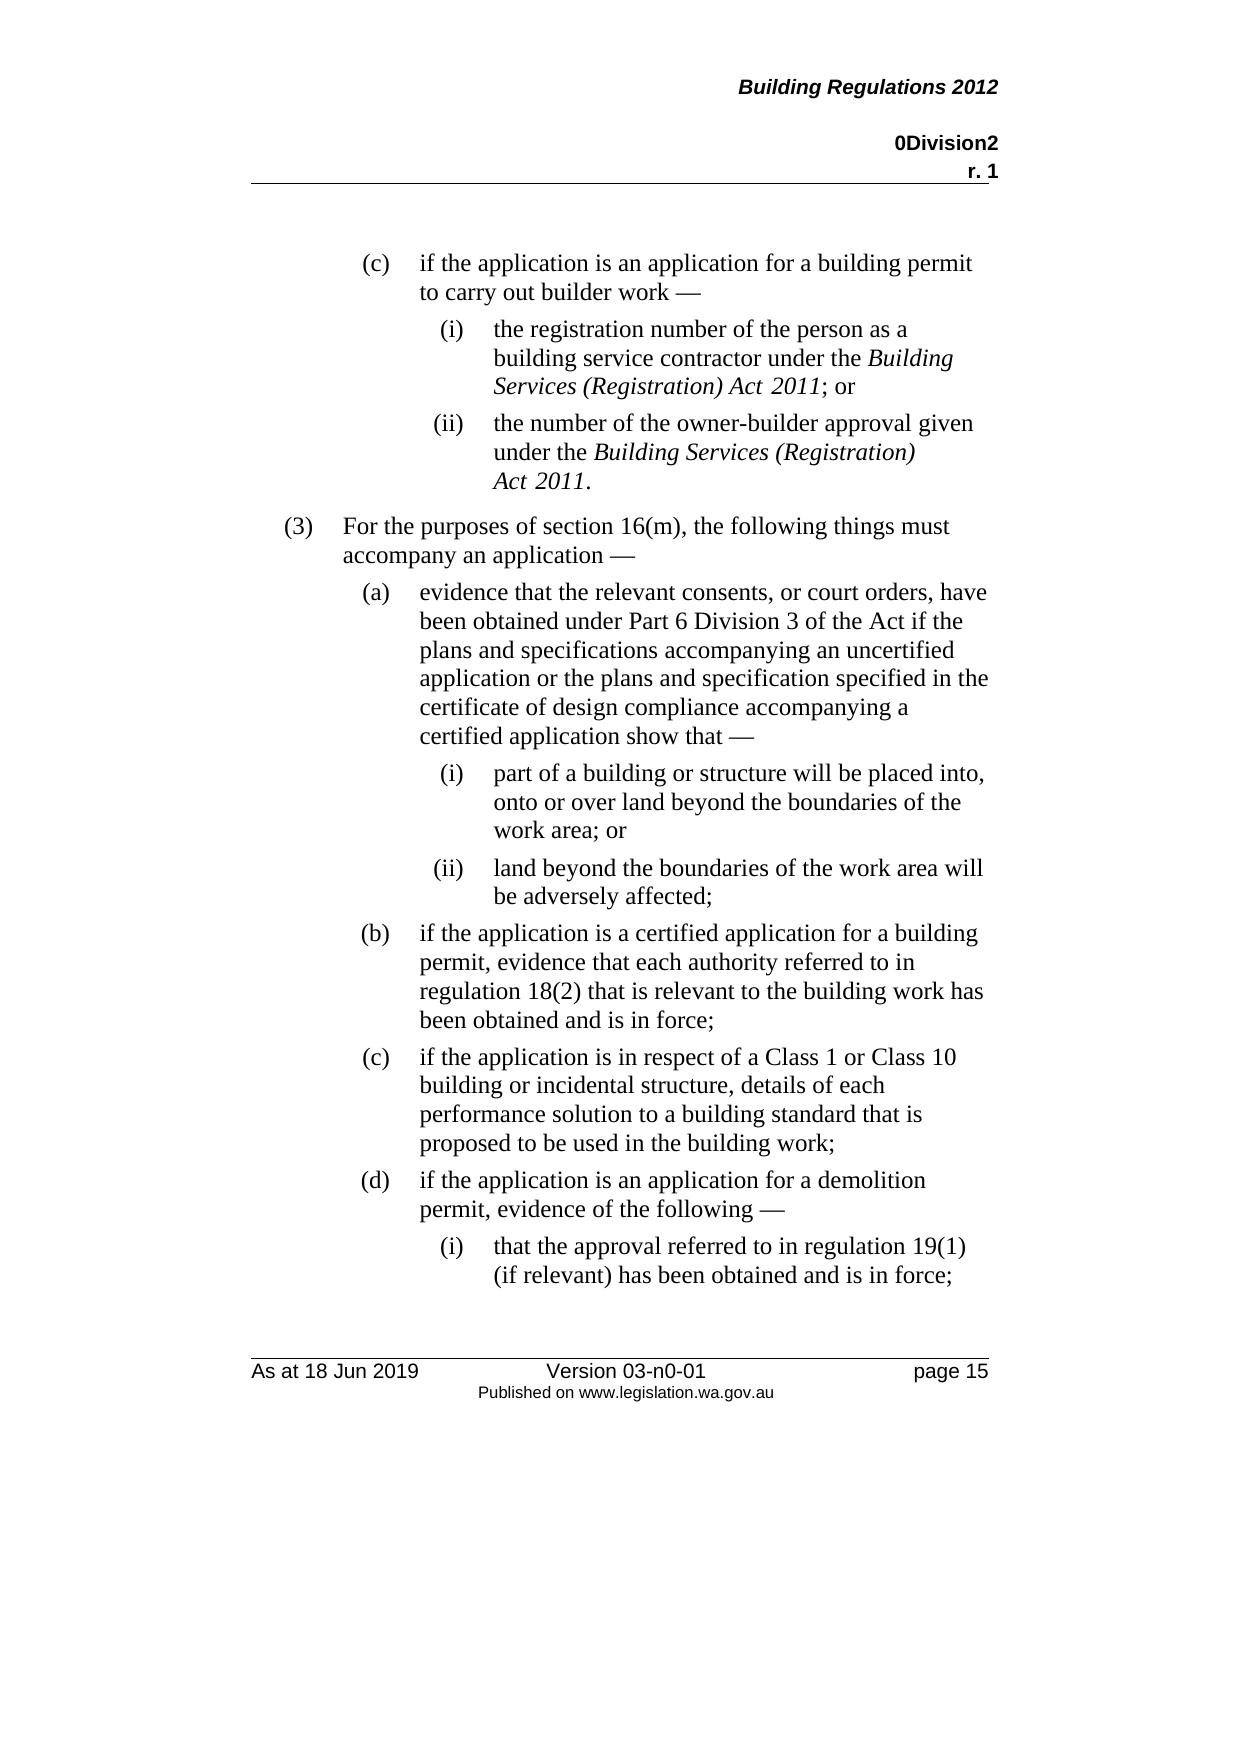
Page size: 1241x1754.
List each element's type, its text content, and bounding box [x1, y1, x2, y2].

text (d) if the application is an application for a demolition permit, evidence of the following — [251, 1165, 989, 1223]
text (c) if the application is in respect of a Class 1 or Class 10 building or incidental structure, details of each performance solution to a building standard that is proposed to be used in the building work; [251, 1042, 989, 1157]
text (i) that the approval referred to in regulation 19(1) (if relevant) has been obtained and is in force; [251, 1231, 989, 1288]
text (3) For the purposes of section 16(m), the following things must accompany an application — [251, 511, 989, 569]
text (i) the registration number of the person as a building service contractor under the Building Services (Registration) Act 2011; or [251, 314, 989, 400]
text (a) evidence that the relevant consents, or court orders, have been obtained under Part 6 Division 3 of the Act if the plans and specifications accompanying an uncertified application or the plans and specification specified in the certificate of design compliance accompanying a certified application show that — [251, 577, 989, 750]
text (ii) the number of the owner-builder approval given under the Building Services (Registration) Act 2011. [251, 408, 989, 495]
text (ii) land beyond the boundaries of the work area will be adversely affected; [251, 853, 989, 910]
text (b) if the application is a certified application for a building permit, evidence that each authority referred to in regulation 18(2) that is relevant to the building work has been obtained and is in force; [251, 918, 989, 1033]
text (c) if the application is an application for a building permit to carry out builder work — [251, 248, 989, 306]
text (i) part of a building or structure will be placed into, onto or over land beyond the boundaries of the work area; or [251, 758, 989, 844]
